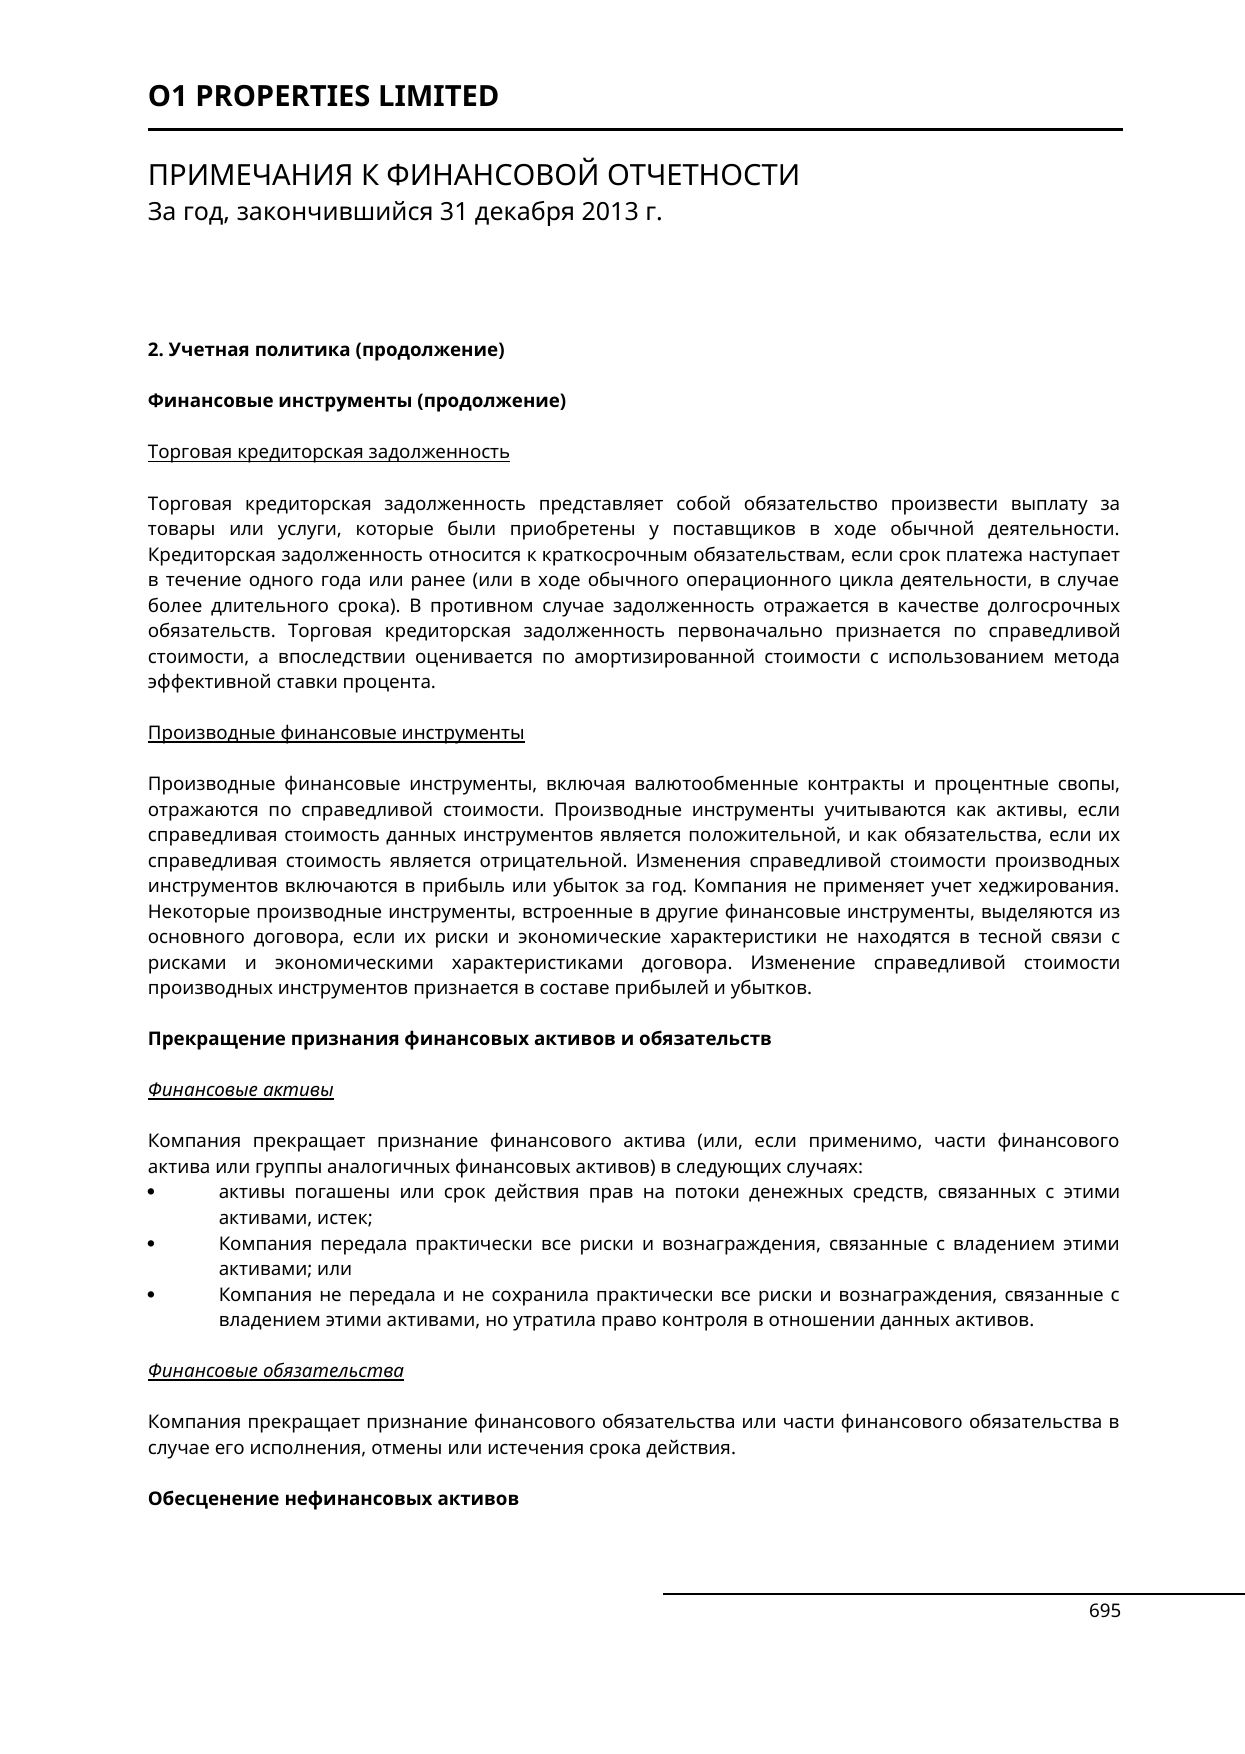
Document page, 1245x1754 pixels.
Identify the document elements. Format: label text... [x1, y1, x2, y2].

list Компания передала практически все риски и вознаграждения, связанные с владением этими активами; или [148, 1230, 1121, 1281]
text Финансовые активы [148, 1077, 1121, 1102]
text 2. Учетная политика (продолжение) [148, 337, 1121, 362]
text Компания прекращает признание финансового обязательства или части финансового обязательства в случае его исполнения, отмены или истечения срока действия. [148, 1408, 1121, 1459]
text Производные финансовые инструменты, включая валютообменные контракты и процентные свопы, отражаются по справедливой стоимости. Производные инструменты учитываются как активы, если справедливая стоимость данных инструментов является положительной, и как обязательства, если их справедливая стоимость является отрицательной. Изменения справедливой стоимости производных инструментов включаются в прибыль или убыток за год. Компания не применяет учет хеджирования. Некоторые производные инструменты, встроенные в другие финансовые инструменты, выделяются из основного договора, если их риски и экономические характеристики не находятся в тесной связи с рисками и экономическими характеристиками договора. Изменение справедливой стоимости производных инструментов признается в составе прибылей и убытков. [148, 771, 1121, 1000]
text Торговая кредиторская задолженность представляет собой обязательство произвести выплату за товары или услуги, которые были приобретены у поставщиков в ходе обычной деятельности. Кредиторская задолженность относится к краткосрочным обязательствам, если срок платежа наступает в течение одного года или ранее (или в ходе обычного операционного цикла деятельности, в случае более длительного срока). В противном случае задолженность отражается в качестве долгосрочных обязательств. Торговая кредиторская задолженность первоначально признается по справедливой стоимости, а впоследствии оценивается по амортизированной стоимости с использованием метода эффективной ставки процента. [148, 490, 1121, 694]
text Компания прекращает признание финансового актива (или, если применимо, части финансового актива или группы аналогичных финансовых активов) в следующих случаях: [148, 1128, 1121, 1179]
text Обесценение нефинансовых активов [148, 1485, 1121, 1511]
text Производные финансовые инструменты [148, 719, 1121, 745]
text Прекращение признания финансовых активов и обязательств [148, 1026, 1121, 1051]
text Финансовые инструменты (продолжение) [148, 388, 1121, 413]
list активы погашены или срок действия прав на потоки денежных средств, связанных с этими активами, истек; [148, 1179, 1121, 1230]
text Торговая кредиторская задолженность [148, 439, 1121, 464]
text Финансовые обязательства [148, 1357, 1121, 1383]
list Компания не передала и не сохранила практически все риски и вознаграждения, связанные с владением этими активами, но утратила право контроля в отношении данных активов. [148, 1281, 1121, 1332]
